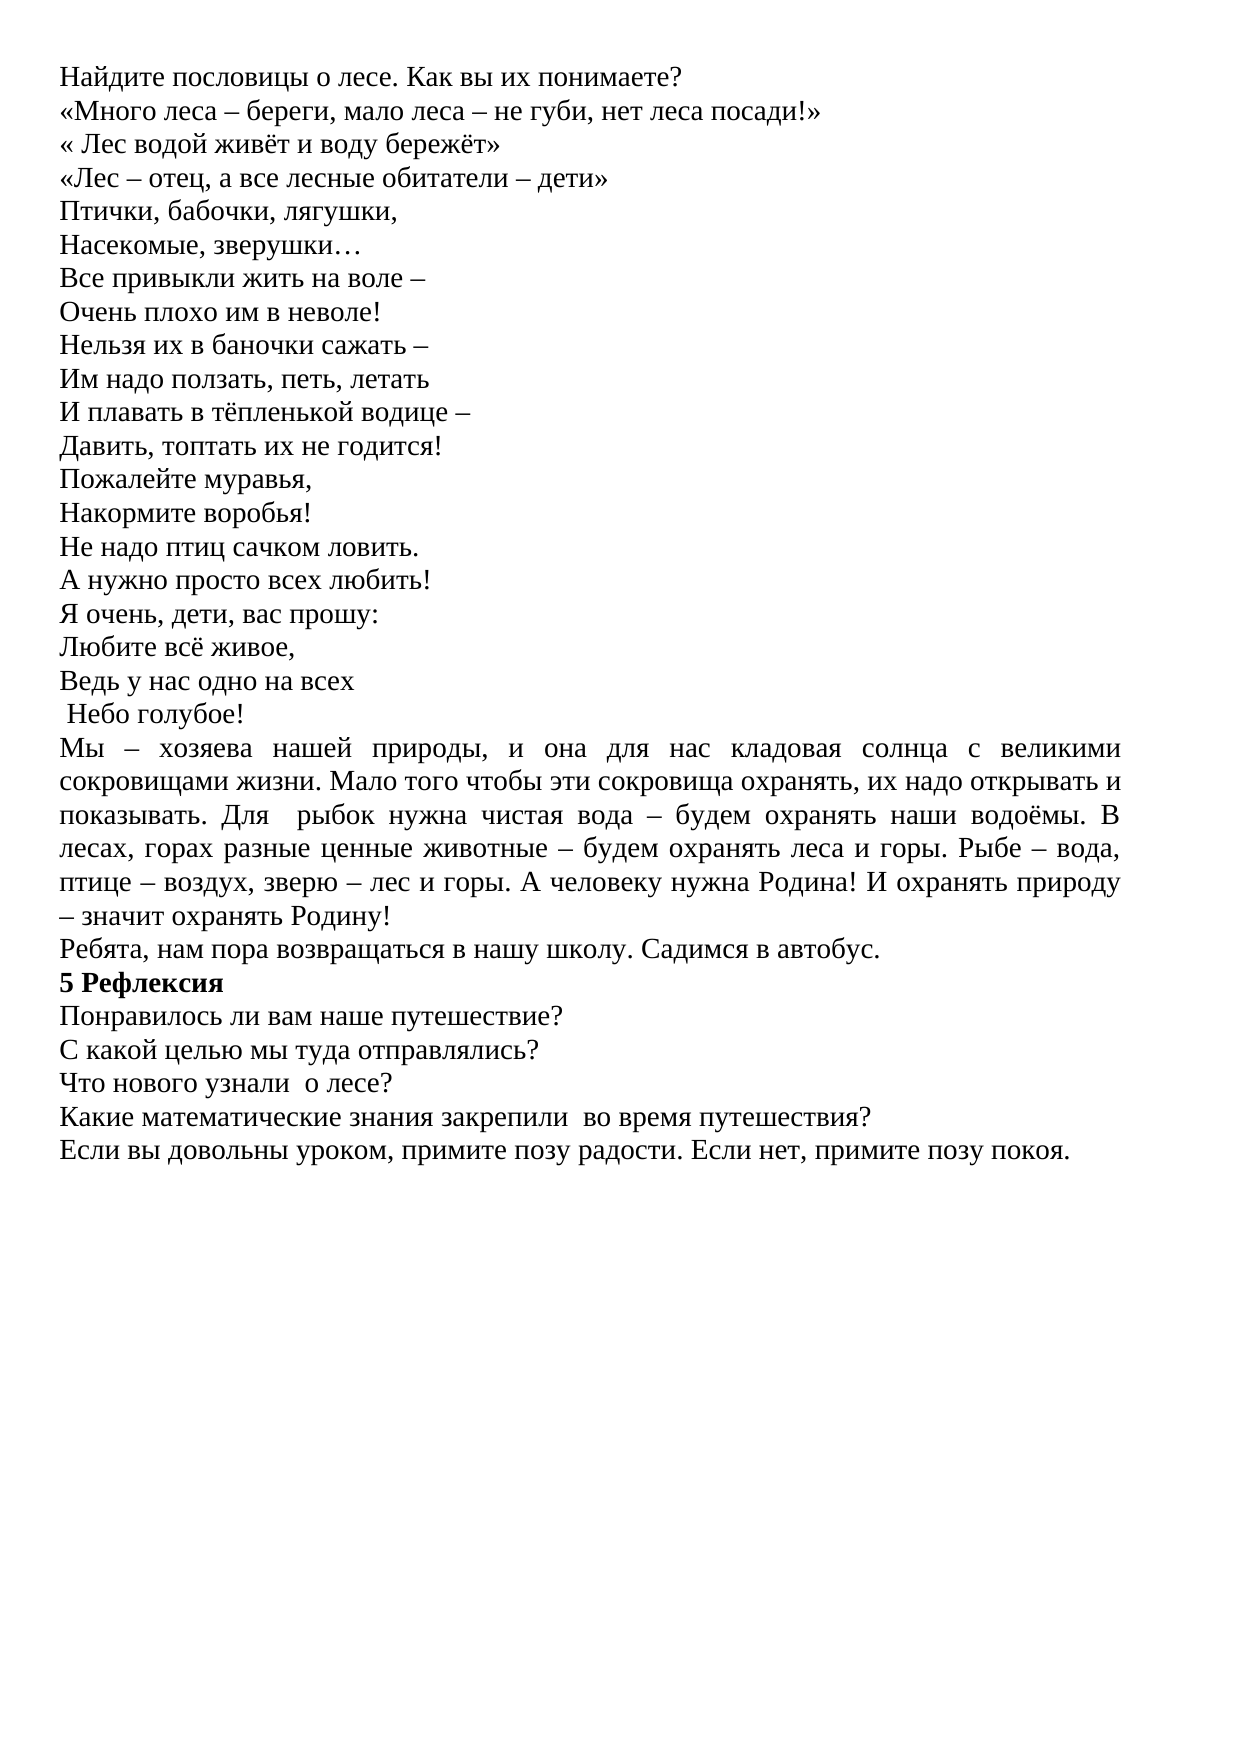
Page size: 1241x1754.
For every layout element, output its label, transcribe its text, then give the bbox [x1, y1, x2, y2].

text Птички, бабочки, лягушки, [59, 193, 1122, 227]
text Не надо птиц сачком ловить. [59, 529, 1122, 562]
text Небо голубое! [59, 696, 1122, 730]
text И плавать в тёпленькой водице – [59, 394, 1122, 428]
text Найдите пословицы о лесе. Как вы их понимаете? [59, 59, 1122, 93]
text Любите всё живое, [59, 629, 1122, 663]
text С какой целью мы туда отправлялись? [59, 1032, 1122, 1065]
text Накормите воробья! [59, 495, 1122, 529]
text Ребята, нам пора возвращаться в нашу школу. Садимся в автобус. [59, 931, 1122, 965]
text «Лес – отец, а все лесные обитатели – дети» [59, 160, 1122, 193]
text Им надо ползать, петь, летать [59, 361, 1122, 394]
text Я очень, дети, вас прошу: [59, 596, 1122, 629]
text Насекомые, зверушки… [59, 227, 1122, 260]
text «Много леса – береги, мало леса – не губи, нет леса посади!» [59, 93, 1122, 126]
text Какие математические знания закрепили во время путешествия? [59, 1099, 1122, 1132]
text А нужно просто всех любить! [59, 562, 1122, 596]
text Если вы довольны уроком, примите позу радости. Если нет, примите позу покоя. [59, 1132, 1122, 1166]
text Мы – хозяева нашей природы, и она для нас кладовая солнца с великими сокровищами жизни. Мало того чтобы эти сокровища охранять, их надо открывать и показывать. Для рыбок нужна чистая вода – будем охранять наши водоёмы. В лесах, горах разные ценные животные – будем охранять леса и горы. Рыбе – вода, птице – воздух, зверю – лес и горы. А человеку нужна Родина! И охранять природу – значит охранять Родину! [59, 730, 1122, 931]
text Все привыкли жить на воле – [59, 260, 1122, 294]
text Очень плохо им в неволе! [59, 294, 1122, 327]
text Пожалейте муравья, [59, 462, 1122, 495]
text Понравилось ли вам наше путешествие? [59, 998, 1122, 1032]
text Нельзя их в баночки сажать – [59, 327, 1122, 361]
text Давить, топтать их не годится! [59, 428, 1122, 462]
text Что нового узнали о лесе? [59, 1065, 1122, 1099]
text « Лес водой живёт и воду бережёт» [59, 126, 1122, 160]
text 5 Рефлексия [59, 965, 1122, 998]
text Ведь у нас одно на всех [59, 663, 1122, 696]
